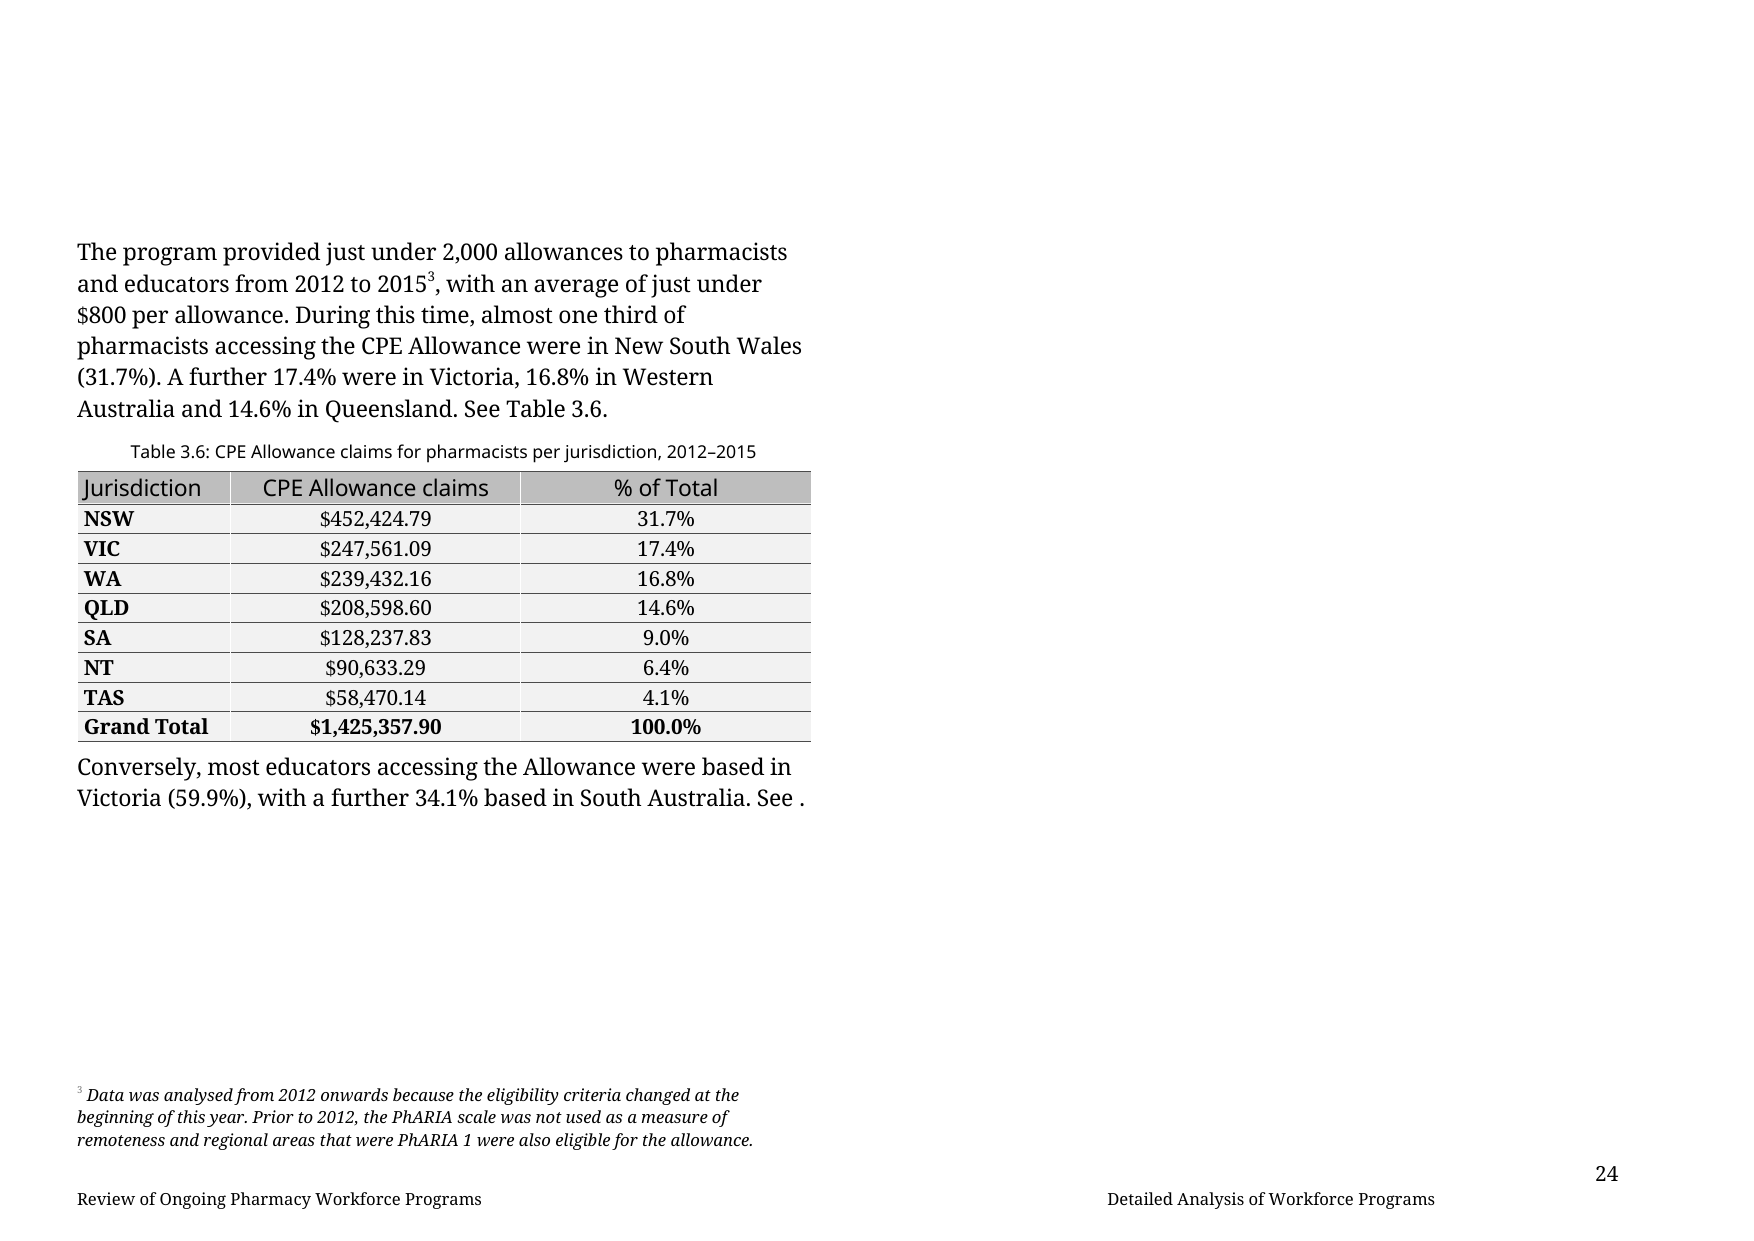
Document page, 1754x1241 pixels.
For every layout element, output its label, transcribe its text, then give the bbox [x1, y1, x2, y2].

table_cell VIC [78, 534, 230, 563]
table_cell $208,598.60 [231, 594, 520, 622]
table_cell $247,561.09 [231, 534, 520, 563]
table_cell 4.1% [521, 683, 811, 711]
table_cell NSW [78, 505, 230, 533]
table_cell $1,425,357.90 [231, 712, 520, 741]
table_cell 6.4% [521, 653, 811, 682]
table_header % of Total [521, 472, 811, 503]
table_cell 9.0% [521, 623, 811, 652]
table_header Jurisdiction [78, 472, 230, 503]
table_cell SA [78, 623, 230, 652]
table_cell $128,237.83 [231, 623, 520, 652]
table_cell 100.0% [521, 712, 811, 741]
table_cell Grand Total [78, 712, 230, 741]
table_cell 14.6% [521, 594, 811, 622]
table_cell $239,432.16 [231, 564, 520, 592]
table_cell 17.4% [521, 534, 811, 563]
table_cell QLD [78, 594, 230, 622]
table_header CPE Allowance claims [231, 472, 520, 503]
table_cell WA [78, 564, 230, 592]
table_cell $58,470.14 [231, 683, 520, 711]
table_cell NT [78, 653, 230, 682]
table_cell $90,633.29 [231, 653, 520, 682]
table_cell 16.8% [521, 564, 811, 592]
table_cell 31.7% [521, 505, 811, 533]
table_cell $452,424.79 [231, 505, 520, 533]
table_cell TAS [78, 683, 230, 711]
